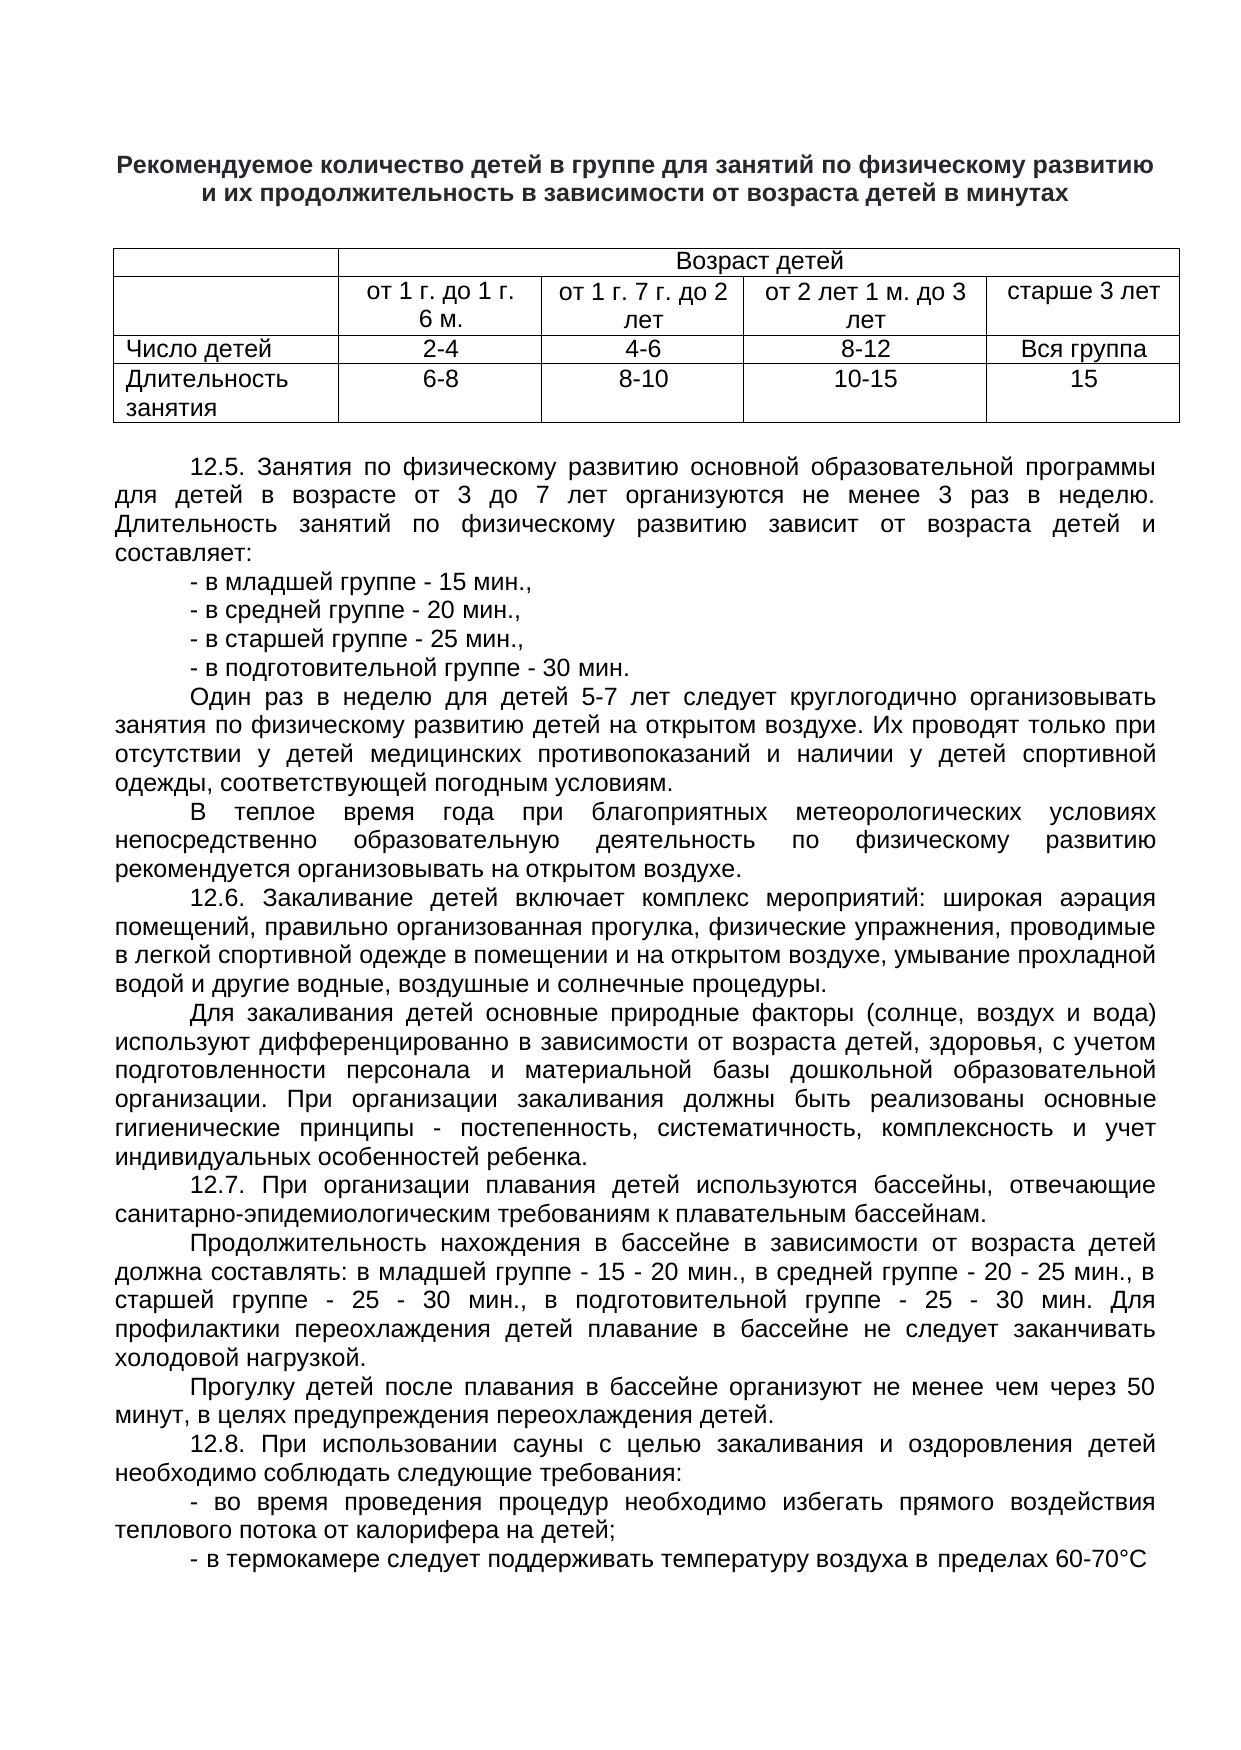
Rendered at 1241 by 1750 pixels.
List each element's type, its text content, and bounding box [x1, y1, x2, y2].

text Для закаливания детей основные природные факторы (солнце, воздух и вода) используют дифференцированно в зависимости от возраста детей, здоровья, с учетом подготовленности персонала и материальной базы дошкольной образовательной организации. При организации закаливания должны быть реализованы основные гигиенические принципы - постепенность, систематичность, комплексность и учет индивидуальных особенностей ребенка. [114, 998, 1158, 1170]
table_cell 2-4 [339, 336, 541, 363]
list в подготовительной группе - 30 мин. [189, 653, 1194, 682]
list При использовании сауны с целью закаливания и оздоровления детей необходимо соблюдать следующие требования: [114, 1429, 1157, 1487]
table_cell Длительность занятия [114, 364, 338, 422]
list во время проведения процедур необходимо избегать прямого воздействия теплового потока от калорифера на детей; [114, 1487, 1157, 1544]
text Один раз в неделю для детей 5-7 лет следует круглогодично организовывать занятия по физическому развитию детей на открытом воздухе. Их проводят только при отсутствии у детей медицинских противопоказаний и наличии у детей спортивной одежды, соответствующей погодным условиям. [114, 682, 1158, 797]
list Закаливание детей включает комплекс мероприятий: широкая аэрация помещений, правильно организованная прогулка, физические упражнения, проводимые в легкой спортивной одежде в помещении и на открытом воздухе, умывание прохладной водой и другие водные, воздушные и солнечные процедуры. [114, 883, 1157, 998]
table_cell Вся группа [987, 336, 1179, 363]
table_cell 6-8 [339, 364, 541, 422]
list в термокамере следует поддерживать температуру воздуха в пределах 60-70°С [189, 1544, 1194, 1573]
table_cell 8-10 [542, 364, 743, 422]
text Продолжительность нахождения в бассейне в зависимости от возраста детей должна составлять: в младшей группе - 15 - 20 мин., в средней группе - 20 - 25 мин., в старшей группе - 25 - 30 мин., в подготовительной группе - 25 - 30 мин. Для профилактики переохлаждения детей плавание в бассейне не следует заканчивать холодовой нагрузкой. [114, 1228, 1157, 1372]
table_cell 10-15 [744, 364, 986, 422]
text В теплое время года при благоприятных метеорологических условиях непосредственно образовательную деятельность по физическому развитию рекомендуется организовывать на открытом воздухе. [114, 797, 1157, 883]
table_cell от 1 г. до 1 г. 6 м. [339, 277, 541, 335]
table_cell от 2 лет 1 м. до 3 лет [744, 277, 986, 335]
table_cell 15 [987, 364, 1179, 422]
table_header Возраст детей [339, 249, 1179, 276]
list в младшей группе - 15 мин., [189, 567, 1194, 595]
table_cell 8-12 [744, 336, 986, 363]
table_cell 4-6 [542, 336, 743, 363]
table_cell Число детей [114, 336, 338, 363]
list При организации плавания детей используются бассейны, отвечающие санитарно-эпидемиологическим требованиям к плавательным бассейнам. [114, 1170, 1157, 1228]
list в старшей группе - 25 мин., [189, 624, 1194, 653]
text Прогулку детей после плавания в бассейне организуют не менее чем через 50 минут, в целях предупреждения переохлаждения детей. [114, 1372, 1157, 1429]
table_header [114, 249, 338, 276]
table_cell от 1 г. 7 г. до 2 лет [542, 277, 743, 335]
text Рекомендуемое количество детей в группе для занятий по физическому развитию и их продолжительность в зависимости от возраста детей в минутах [116, 149, 1169, 207]
table_cell [114, 277, 338, 335]
list Занятия по физическому развитию основной образовательной программы для детей в возрасте от 3 до 7 лет организуются не менее 3 раз в неделю. Длительность занятий по физическому развитию зависит от возраста детей и составляет: [114, 452, 1157, 567]
list в средней группе - 20 мин., [189, 595, 1194, 624]
table_cell старше 3 лет [987, 277, 1179, 335]
